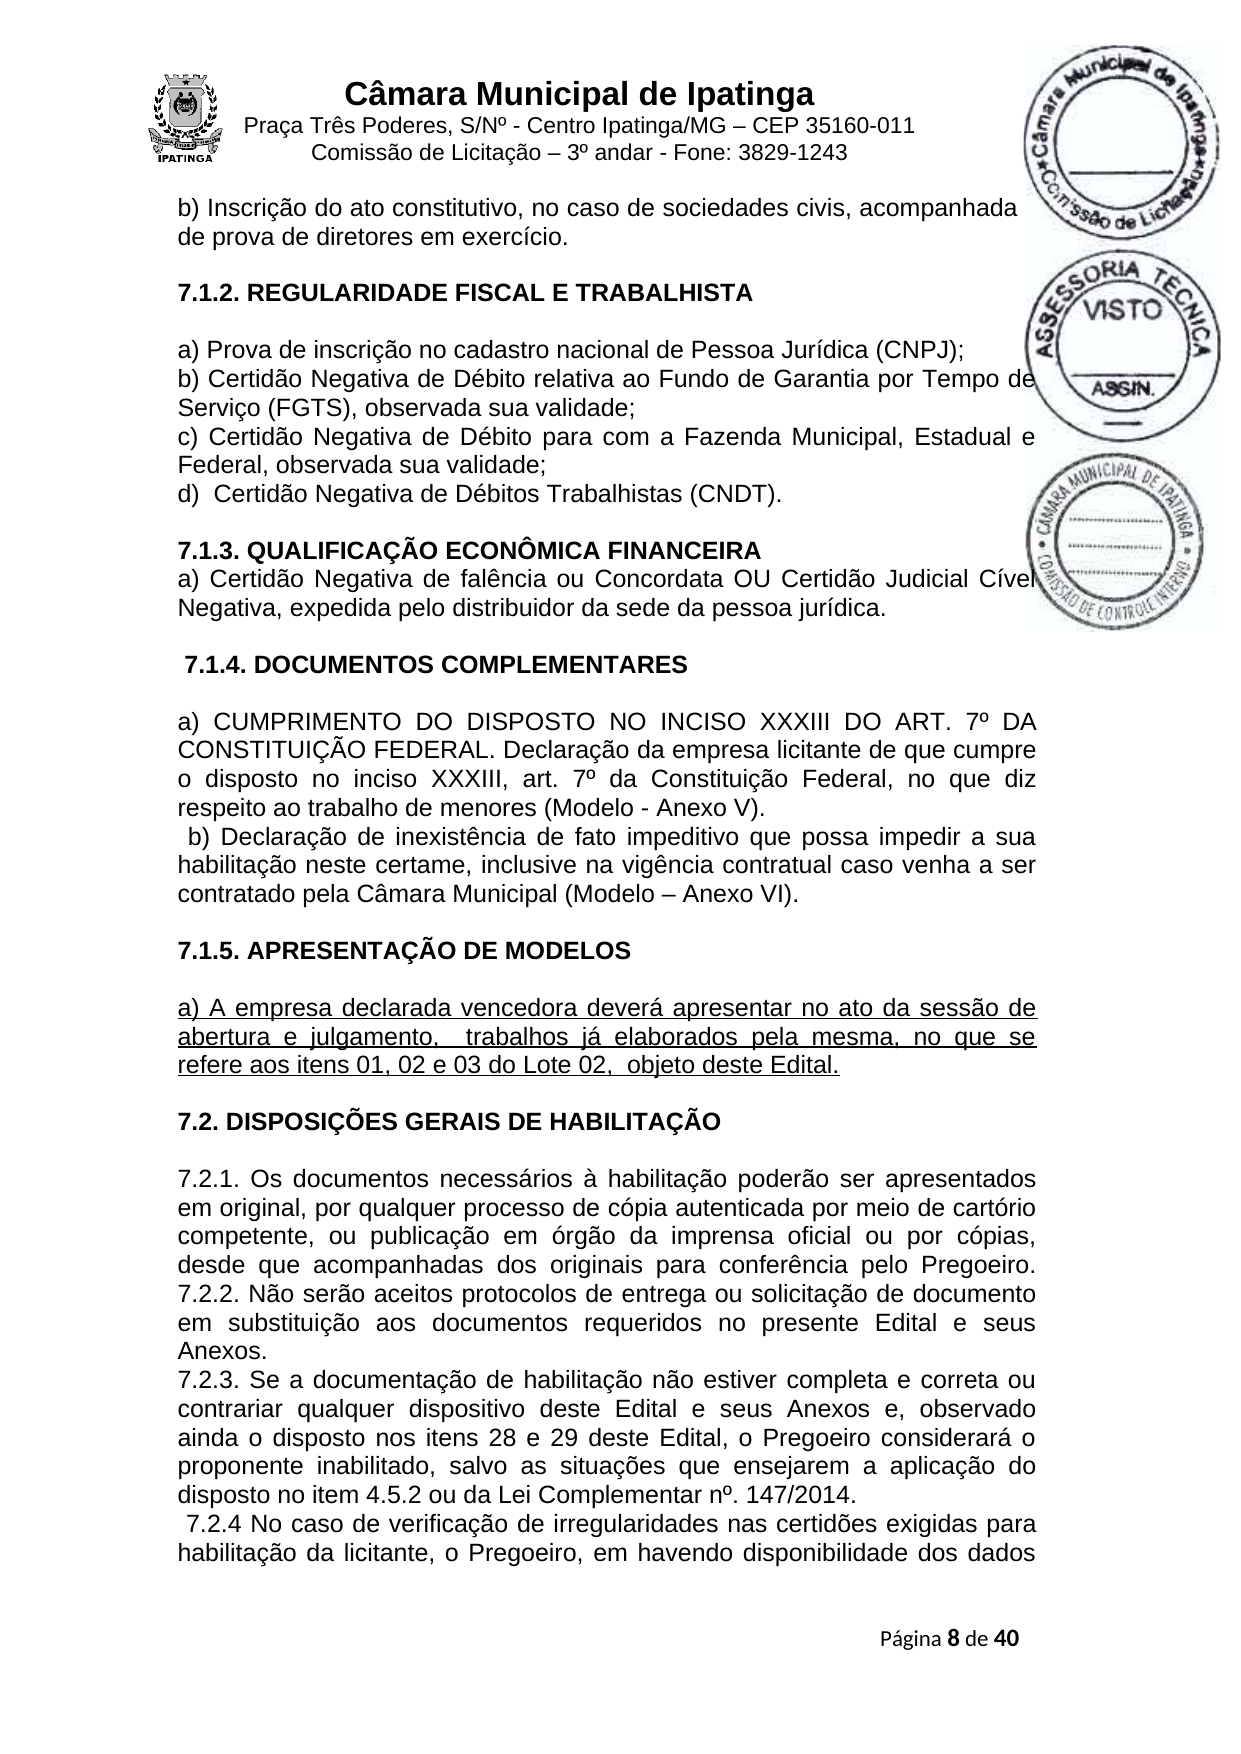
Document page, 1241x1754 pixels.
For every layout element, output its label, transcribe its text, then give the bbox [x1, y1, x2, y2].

picture [1023, 45, 1224, 632]
text a) Certidão Negativa de falência ou Concordata OU Certidão Judicial Cível Negativa, expedida pelo distribuidor da sede da pessoa jurídica. [177, 564, 1038, 622]
text 7.1.2. REGULARIDADE FISCAL E TRABALHISTA [177, 278, 1038, 307]
text b) Declaração de inexistência de fato impeditivo que possa impedir a sua habilitação neste certame, inclusive na vigência contratual caso venha a ser contratado pela Câmara Municipal (Modelo – Anexo VI). [177, 822, 1038, 908]
text b) Inscrição do ato constitutivo, no caso de sociedades civis, acompanhada de prova de diretores em exercício. [177, 193, 1019, 250]
text c) Certidão Negativa de Débito para com a Fazenda Municipal, Estadual e Federal, observada sua validade; [177, 421, 1038, 479]
picture [147, 72, 224, 164]
text 7.1.4. DOCUMENTOS COMPLEMENTARES [177, 650, 1038, 679]
text 7.2. DISPOSIÇÕES GERAIS DE HABILITAÇÃO [177, 1107, 1038, 1136]
text a) A empresa declarada vencedora deverá apresentar no ato da sessão de abertura e julgamento, trabalhos já elaborados pela mesma, no que se refere aos itens 01, 02 e 03 do Lote 02, objeto deste Edital. [177, 1019, 1038, 1079]
text a) Prova de inscrição no cadastro nacional de Pessoa Jurídica (CNPJ); [177, 335, 1038, 364]
text 7.1.3. QUALIFICAÇÃO ECONÔMICA FINANCEIRA [177, 536, 1038, 564]
text b) Certidão Negativa de Débito relativa ao Fundo de Garantia por Tempo de Serviço (FGTS), observada sua validade; [177, 364, 1038, 421]
text d) Certidão Negativa de Débitos Trabalhistas (CNDT). [177, 479, 1038, 508]
text 7.1.5. APRESENTAÇÃO DE MODELOS [177, 936, 1038, 965]
text 7.2.1. Os documentos necessários à habilitação poderão ser apresentados em original, por qualquer processo de cópia autenticada por meio de cartório competente, ou publicação em órgão da imprensa oficial ou por cópias, desde que acompanhadas dos originais para conferência pelo Pregoeiro. 7.2.2. Não serão aceitos protocolos de entrega ou solicitação de documento em substituição aos documentos requeridos no presente Edital e seus Anexos. [177, 1164, 1038, 1365]
text a) A empresa declarada vencedora deverá apresentar no ato da sessão de abertura e julgamento, trabalhos já elaborados pela mesma, no que se refere aos itens 01, 02 e 03 do Lote 02, objeto deste Edital. [177, 993, 1038, 1018]
text a) CUMPRIMENTO DO DISPOSTO NO INCISO XXXIII DO ART. 7º DA CONSTITUIÇÃO FEDERAL. Declaração da empresa licitante de que cumpre o disposto no inciso XXXIII, art. 7º da Constituição Federal, no que diz respeito ao trabalho de menores (Modelo - Anexo V). [177, 707, 1038, 822]
text 7.2.3. Se a documentação de habilitação não estiver completa e correta ou contrariar qualquer dispositivo deste Edital e seus Anexos e, observado ainda o disposto nos itens 28 e 29 deste Edital, o Pregoeiro considerará o proponente inabilitado, salvo as situações que ensejarem a aplicação do disposto no item 4.5.2 ou da Lei Complementar nº. 147/2014. [177, 1365, 1038, 1509]
